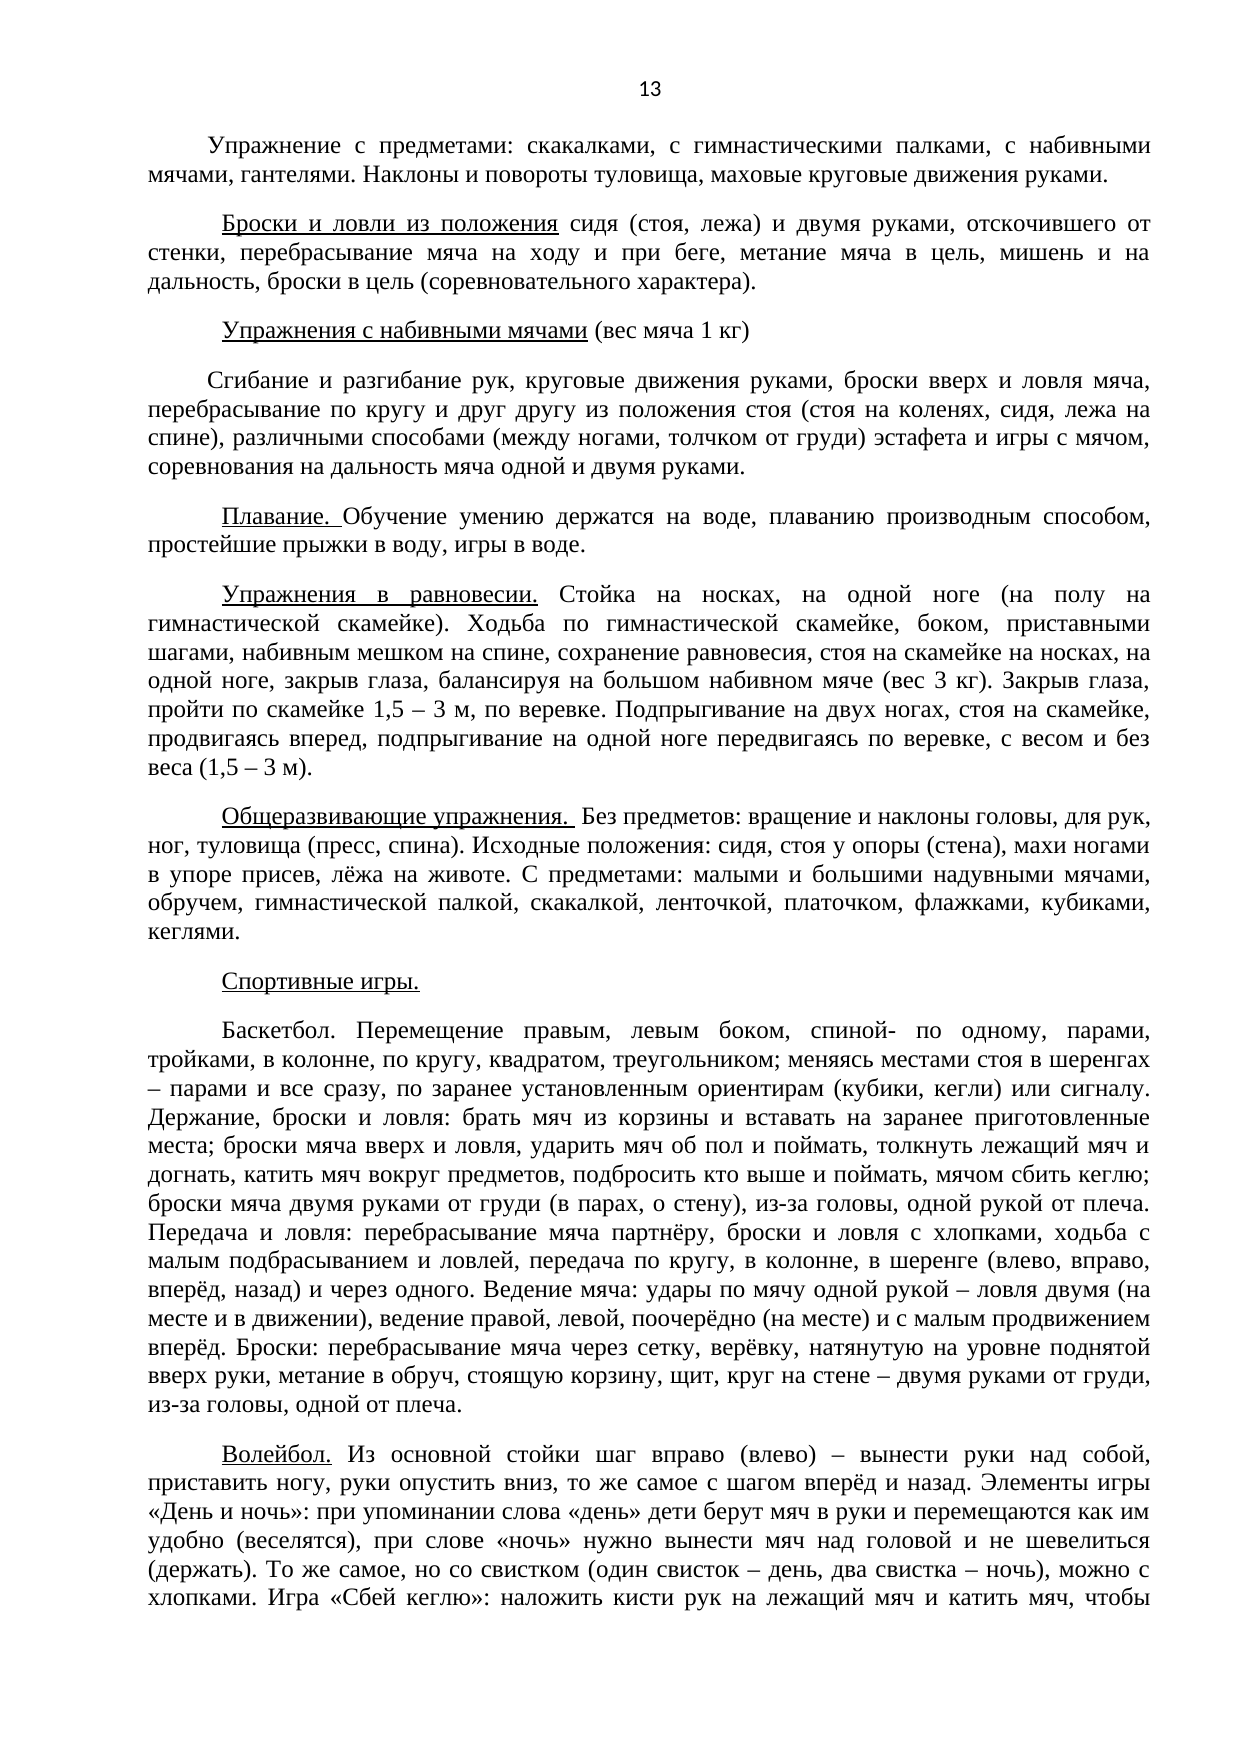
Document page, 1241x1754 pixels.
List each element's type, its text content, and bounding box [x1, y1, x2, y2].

text Плавание. Обучение умению держатся на воде, плаванию производным способом, простейшие прыжки в воду, игры в воде. [148, 501, 1152, 558]
text Упражнения с набивными мячами (вес мяча 1 кг) [148, 315, 1152, 344]
text Упражнения в равновесии. Стойка на носках, на одной ноге (на полу на гимнастической скамейке). Ходьба по гимнастической скамейке, боком, приставными шагами, набивным мешком на спине, сохранение равновесия, стоя на скамейке на носках, на одной ноге, закрыв глаза, балансируя на большом набивном мяче (вес 3 кг). Закрыв глаза, пройти по скамейке 1,5 – 3 м, по веревке. Подпрыгивание на двух ногах, стоя на скамейке, продвигаясь вперед, подпрыгивание на одной ноге передвигаясь по веревке, с весом и без веса (1,5 – 3 м). [148, 579, 1152, 780]
text Упражнение с предметами: скакалками, с гимнастическими палками, с набивными мячами, гантелями. Наклоны и повороты туловища, маховые круговые движения руками. [148, 130, 1152, 187]
text Баскетбол. Перемещение правым, левым боком, спиной- по одному, парами, тройками, в колонне, по кругу, квадратом, треугольником; меняясь местами стоя в шеренгах – парами и все сразу, по заранее установленным ориентирам (кубики, кегли) или сигналу. Держание, броски и ловля: брать мяч из корзины и вставать на заранее приготовленные места; броски мяча вверх и ловля, ударить мяч об пол и поймать, толкнуть лежащий мяч и догнать, катить мяч вокруг предметов, подбросить кто выше и поймать, мячом сбить кеглю; броски мяча двумя руками от груди (в парах, о стену), из-за головы, одной рукой от плеча. Передача и ловля: перебрасывание мяча партнёру, броски и ловля с хлопками, ходьба с малым подбрасыванием и ловлей, передача по кругу, в колонне, в шеренге (влево, вправо, вперёд, назад) и через одного. Ведение мяча: удары по мячу одной рукой – ловля двумя (на месте и в движении), ведение правой, левой, поочерёдно (на месте) и с малым продвижением вперёд. Броски: перебрасывание мяча через сетку, верёвку, натянутую на уровне поднятой вверх руки, метание в обруч, стоящую корзину, щит, круг на стене – двумя руками от груди, из-за головы, одной от плеча. [148, 1015, 1152, 1418]
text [148, 1439, 1152, 1611]
text Общеразвивающие упражнения. Без предметов: вращение и наклоны головы, для рук, ног, туловища (пресс, спина). Исходные положения: сидя, стоя у опоры (стена), махи ногами в упоре присев, лёжа на животе. С предметами: малыми и большими надувными мячами, обручем, гимнастической палкой, скакалкой, ленточкой, платочком, флажками, кубиками, кеглями. [148, 801, 1152, 945]
text Броски и ловли из положения сидя (стоя, лежа) и двумя руками, отскочившего от стенки, перебрасывание мяча на ходу и при беге, метание мяча в цель, мишень и на дальность, броски в цель (соревновательного характера). [148, 208, 1152, 294]
text Спортивные игры. [148, 966, 1152, 994]
text Сгибание и разгибание рук, круговые движения руками, броски вверх и ловля мяча, перебрасывание по кругу и друг другу из положения стоя (стоя на коленях, сидя, лежа на спине), различными способами (между ногами, толчком от груди) эстафета и игры с мячом, соревнования на дальность мяча одной и двумя руками. [148, 365, 1152, 480]
